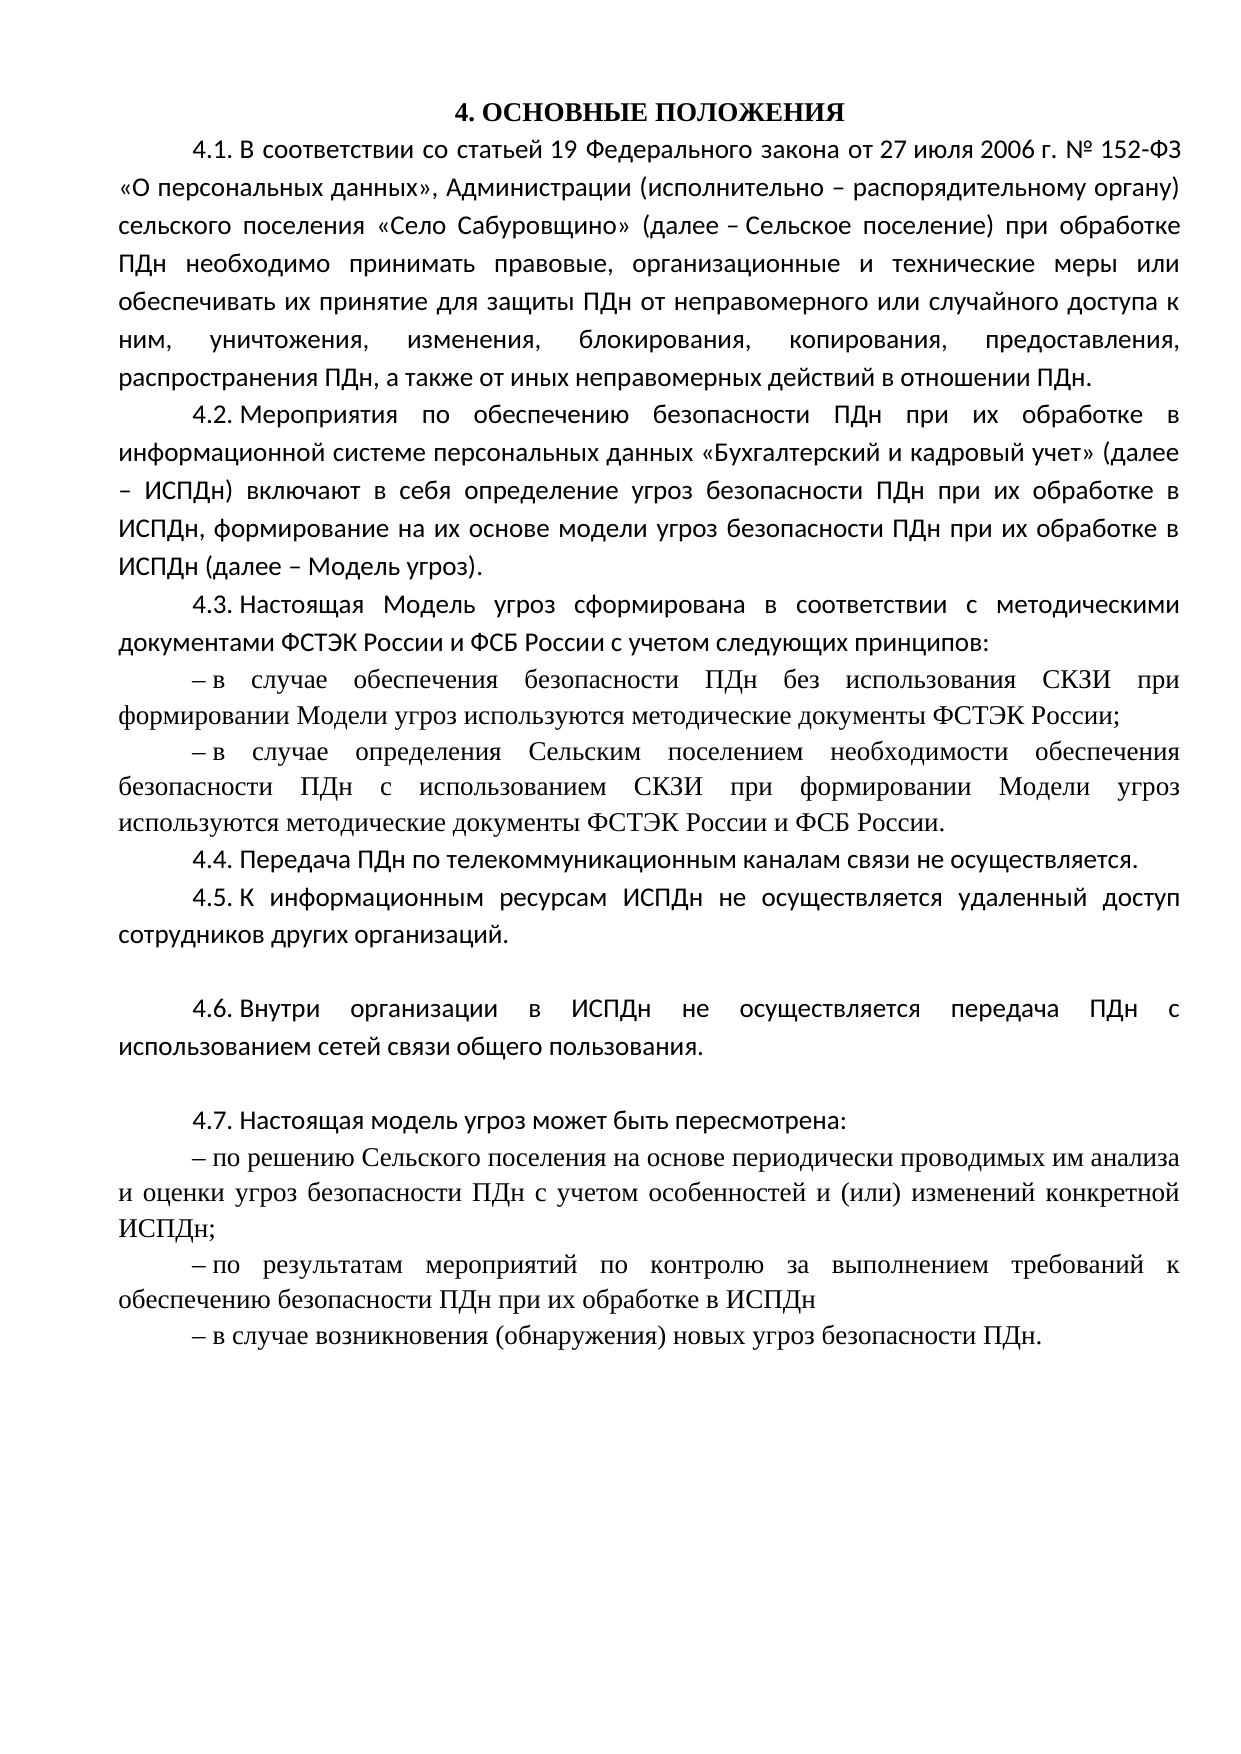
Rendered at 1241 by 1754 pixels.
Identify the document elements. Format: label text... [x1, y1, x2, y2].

text Настоящая Модель угроз сформирована в соответствии с методическими документами ФСТЭК России и ФСБ России с учетом следующих принципов: [118, 587, 1181, 658]
text по решению Сельского поселения на основе периодически проводимых им анализа и оценки угроз безопасности ПДн с учетом особенностей и (или) изменений конкретной ИСПДн; [118, 1141, 1181, 1243]
text Передача ПДн по телекоммуникационным каналам связи не осуществляется. [118, 842, 1181, 875]
text по результатам мероприятий по контролю за выполнением требований к обеспечению безопасности ПДн при их обработке в ИСПДн [118, 1248, 1181, 1315]
text Внутри организации в ИСПДн не осуществляется передача ПДн с использованием сетей связи общего пользования. [118, 991, 1181, 1062]
text К информационным ресурсам ИСПДн не осуществляется удаленный доступ сотрудников других организаций. [118, 880, 1181, 951]
text Мероприятия по обеспечению безопасности ПДн при их обработке в информационной системе персональных данных «Бухгалтерский и кадровый учет» (далее – ИСПДн) включают в себя определение угроз безопасности ПДн при их обработке в ИСПДн, формирование на их основе модели угроз безопасности ПДн при их обработке в ИСПДн (далее – Модель угроз). [118, 398, 1181, 582]
text Настоящая модель угроз может быть пересмотрена: [118, 1103, 1181, 1136]
text Основные положения [118, 97, 1181, 128]
text В соответствии со статьей 19 Федерального закона от 27 июля 2006 г. № 152-ФЗ «О персональных данных», Администрации (исполнительно – распорядительному органу) сельского поселения «Село Сабуровщино» (далее – Сельское поселение) при обработке ПДн необходимо принимать правовые, организационные и технические меры или обеспечивать их принятие для защиты ПДн от неправомерного или случайного доступа к ним, уничтожения, изменения, блокирования, копирования, предоставления, распространения ПДн, а также от иных неправомерных действий в отношении ПДн. [118, 132, 1181, 393]
text в случае возникновения (обнаружения) новых угроз безопасности ПДн. [118, 1319, 1181, 1351]
text в случае определения Сельским поселением необходимости обеспечения безопасности ПДн с использованием СКЗИ при формировании Модели угроз используются методические документы ФСТЭК России и ФСБ России. [118, 734, 1181, 837]
text в случае обеспечения безопасности ПДн без использования СКЗИ при формировании Модели угроз используются методические документы ФСТЭК России; [118, 663, 1181, 730]
